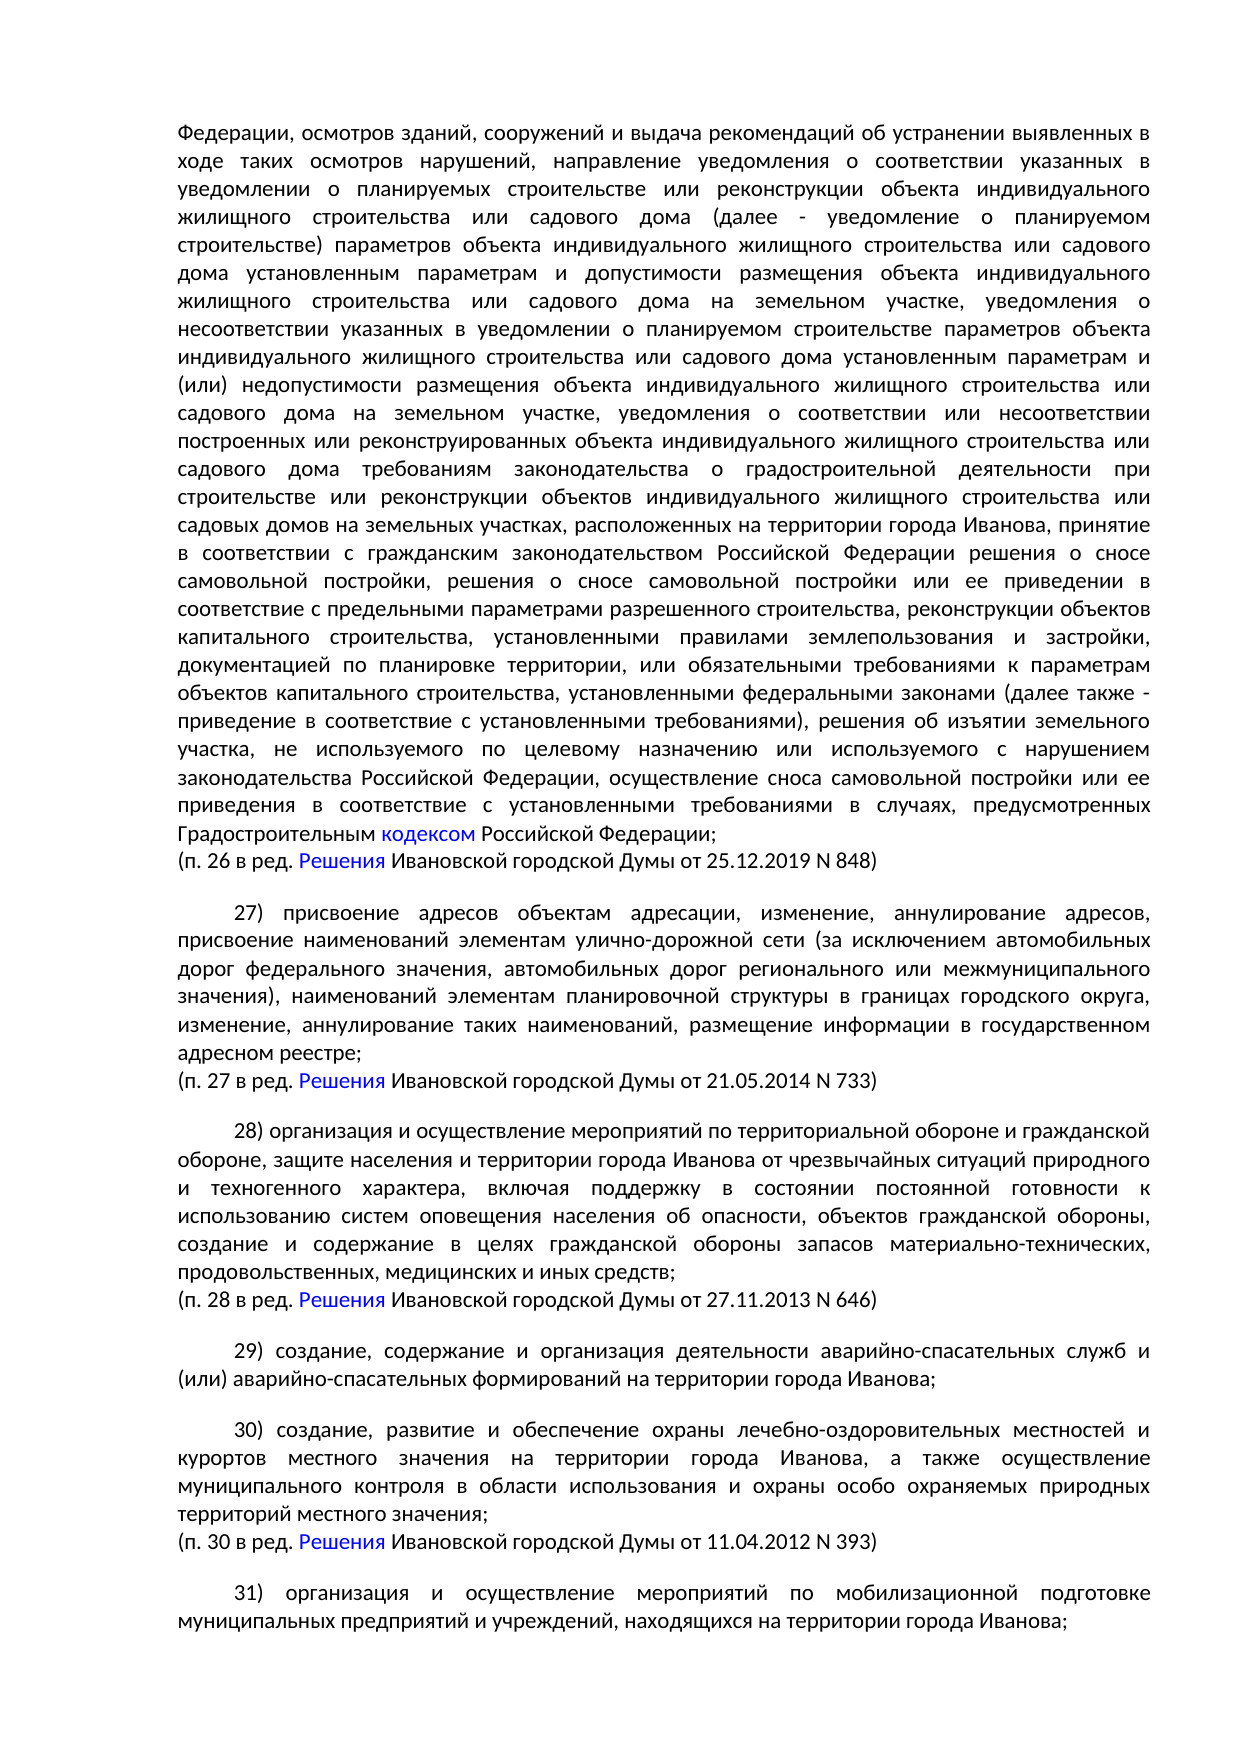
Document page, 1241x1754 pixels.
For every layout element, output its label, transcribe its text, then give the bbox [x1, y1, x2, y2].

text (п. 30 в ред. Решения Ивановской городской Думы от 11.04.2012 N 393) [177, 1527, 1152, 1555]
text (п. 26 в ред. Решения Ивановской городской Думы от 25.12.2019 N 848) [177, 847, 1152, 875]
text (п. 27 в ред. Решения Ивановской городской Думы от 21.05.2014 N 733) [177, 1066, 1152, 1094]
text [177, 118, 1152, 847]
text 29) создание, содержание и организация деятельности аварийно-спасательных служб и (или) аварийно-спасательных формирований на территории города Иванова; [177, 1336, 1152, 1392]
text 28) организация и осуществление мероприятий по территориальной обороне и гражданской обороне, защите населения и территории города Иванова от чрезвычайных ситуаций природного и техногенного характера, включая поддержку в состоянии постоянной готовности к использованию систем оповещения населения об опасности, объектов гражданской обороны, создание и содержание в целях гражданской обороны запасов материально-технических, продовольственных, медицинских и иных средств; [177, 1117, 1152, 1285]
text 27) присвоение адресов объектам адресации, изменение, аннулирование адресов, присвоение наименований элементам улично-дорожной сети (за исключением автомобильных дорог федерального значения, автомобильных дорог регионального или межмуниципального значения), наименований элементам планировочной структуры в границах городского округа, изменение, аннулирование таких наименований, размещение информации в государственном адресном реестре; [177, 898, 1152, 1066]
text (п. 28 в ред. Решения Ивановской городской Думы от 27.11.2013 N 646) [177, 1285, 1152, 1313]
text 30) создание, развитие и обеспечение охраны лечебно-оздоровительных местностей и курортов местного значения на территории города Иванова, а также осуществление муниципального контроля в области использования и охраны особо охраняемых природных территорий местного значения; [177, 1415, 1152, 1527]
text 31) организация и осуществление мероприятий по мобилизационной подготовке муниципальных предприятий и учреждений, находящихся на территории города Иванова; [177, 1578, 1152, 1634]
